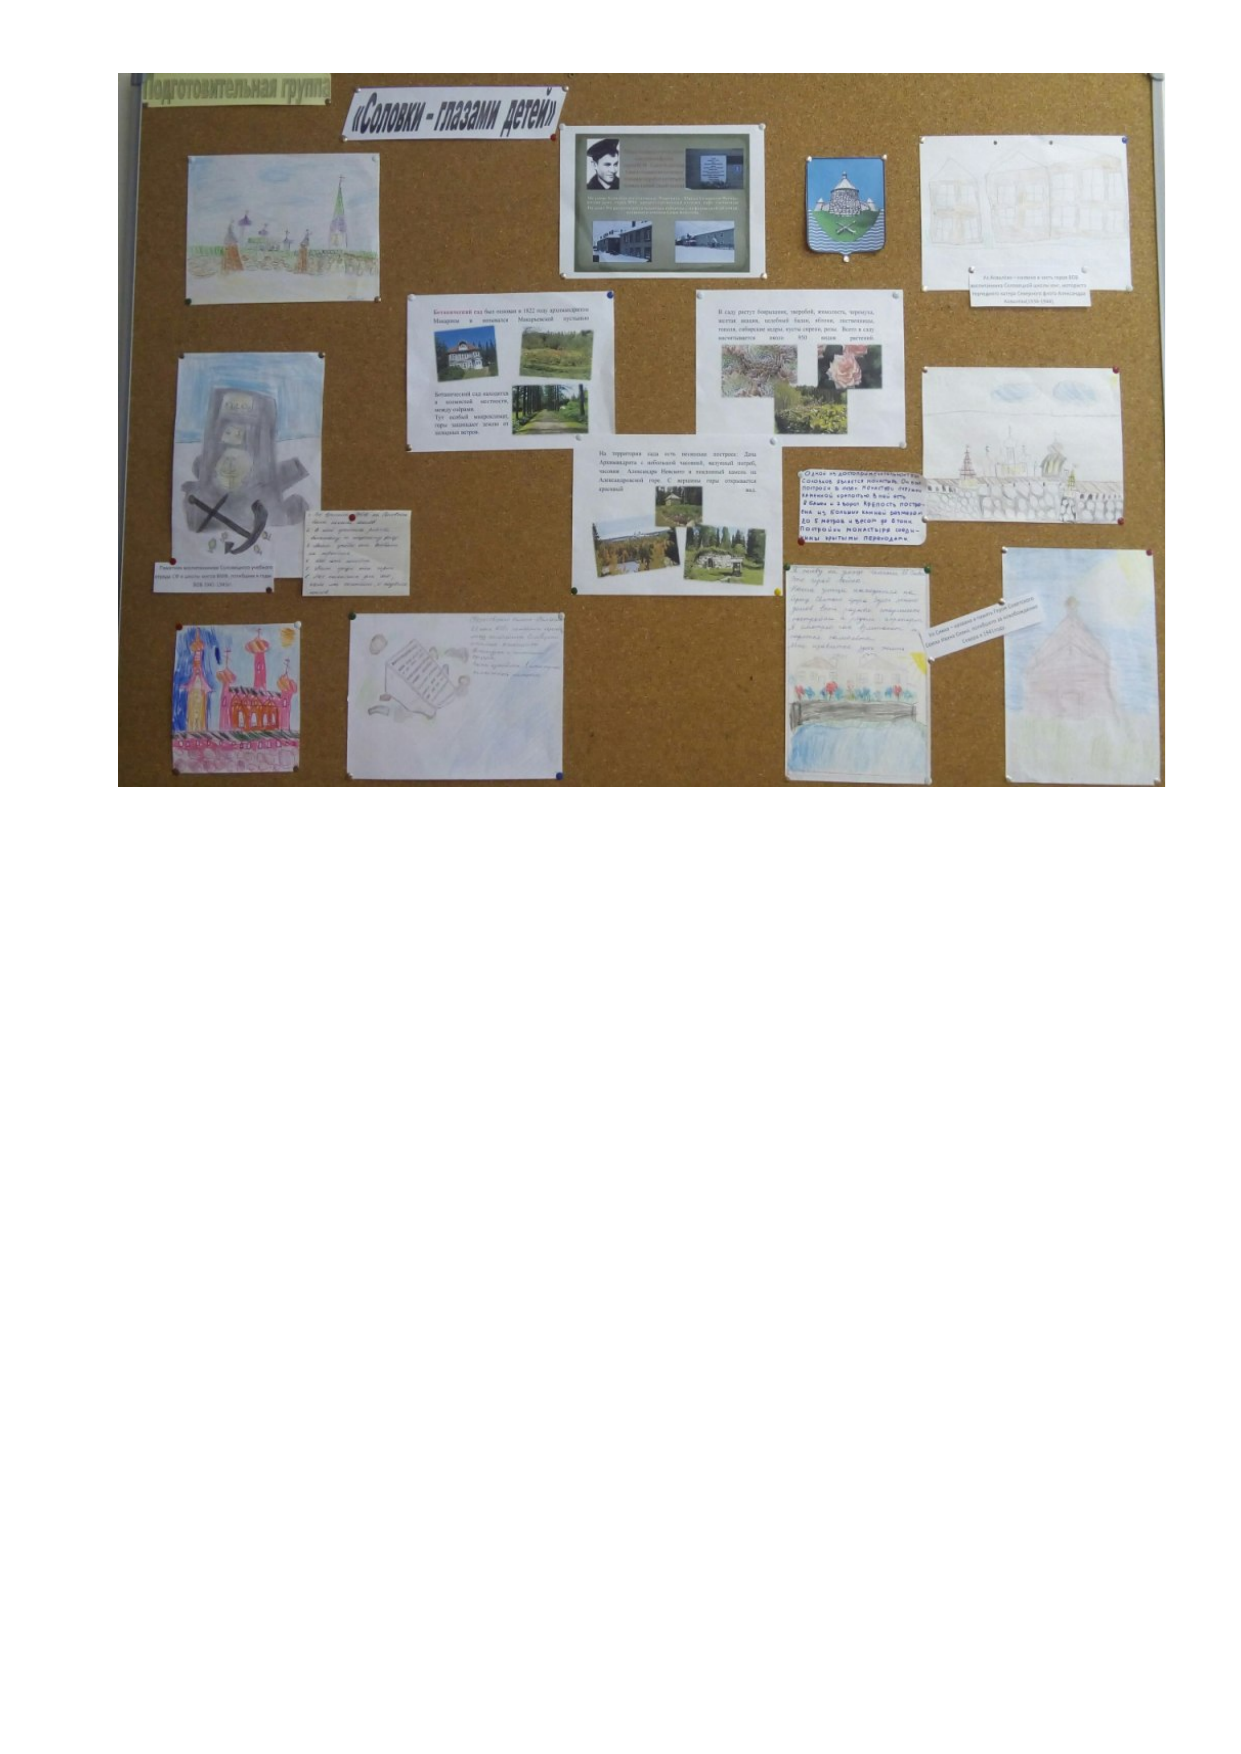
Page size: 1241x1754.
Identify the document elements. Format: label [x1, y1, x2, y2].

picture [118, 73, 1166, 787]
